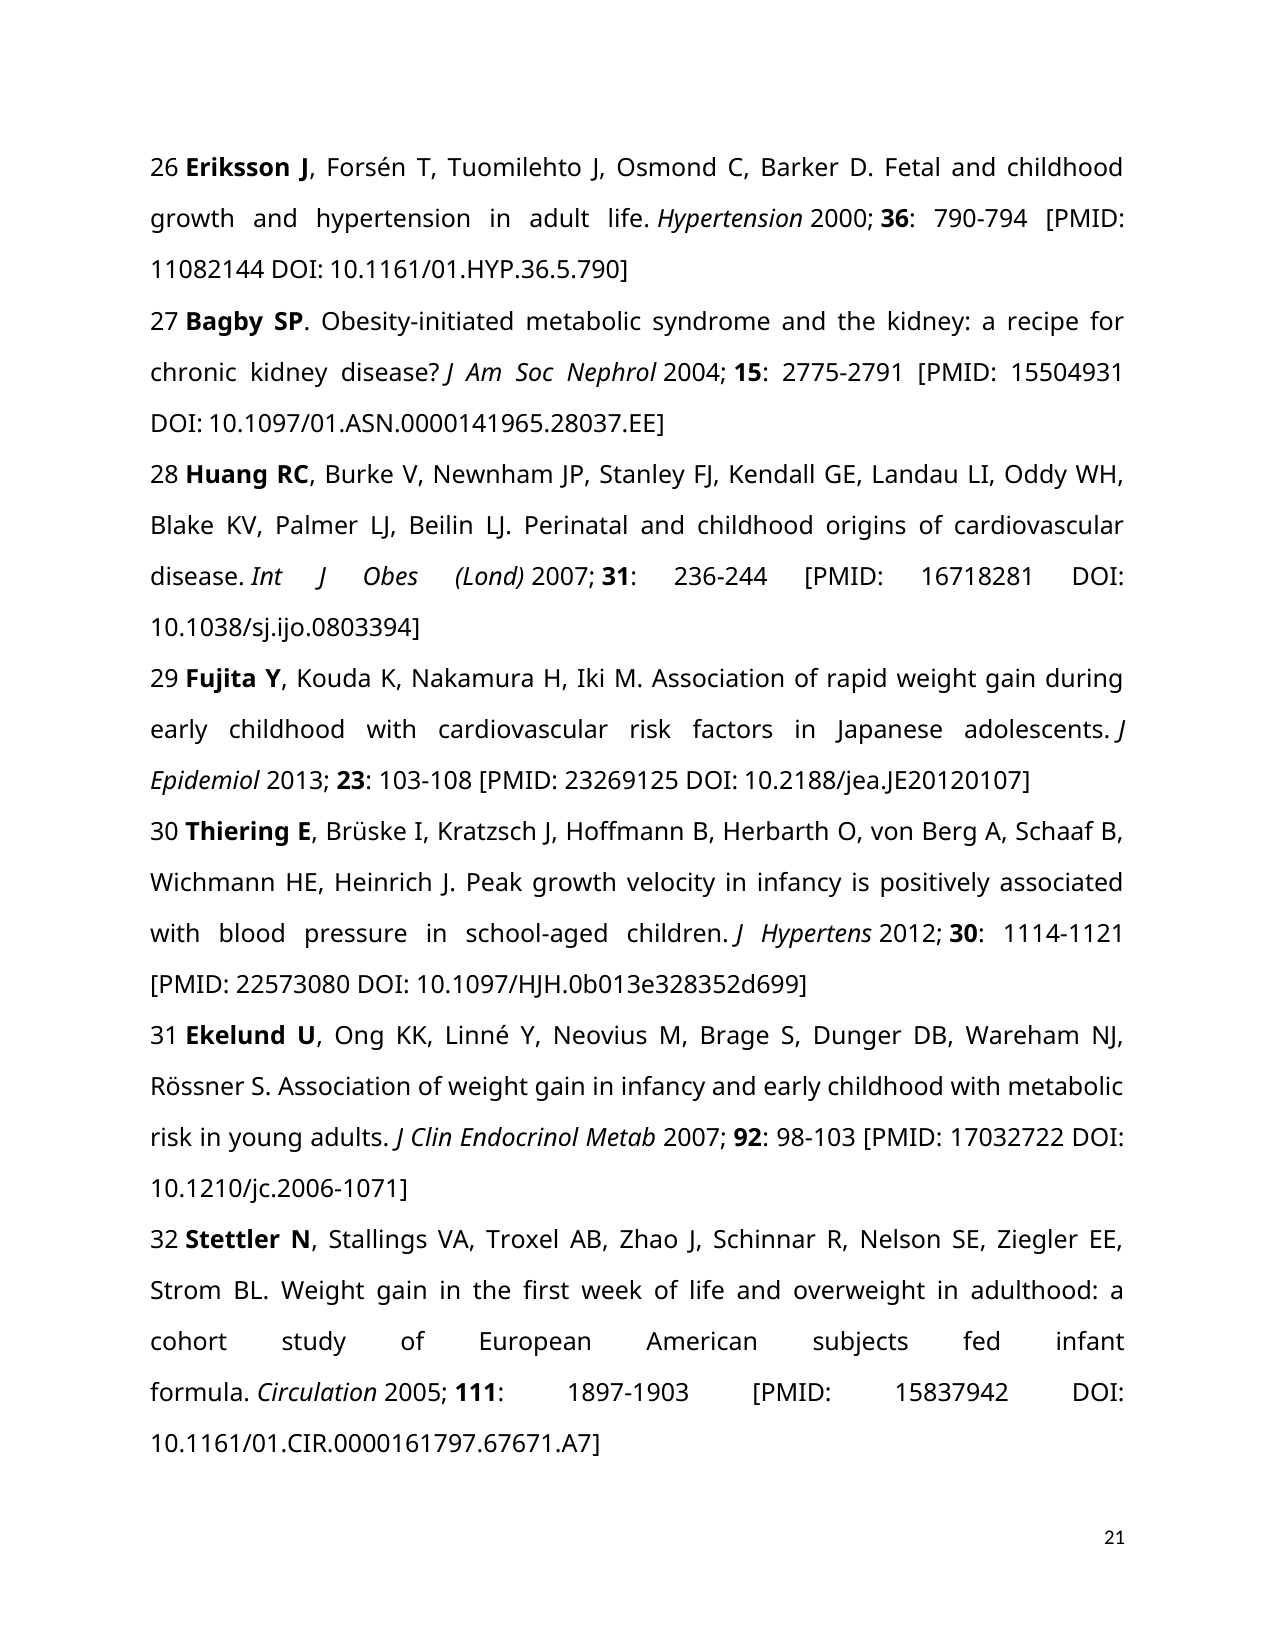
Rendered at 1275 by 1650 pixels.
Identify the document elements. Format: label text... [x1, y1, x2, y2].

text 30 Thiering E, Brüske I, Kratzsch J, Hoffmann B, Herbarth O, von Berg A, Schaaf B, Wichmann HE, Heinrich J. Peak growth velocity in infancy is positively associated with blood pressure in school-aged children. J Hypertens 2012; 30: 1114-1121 [PMID: 22573080 DOI: 10.1097/HJH.0b013e328352d699] [150, 813, 1125, 1001]
text 31 Ekelund U, Ong KK, Linné Y, Neovius M, Brage S, Dunger DB, Wareham NJ, Rössner S. Association of weight gain in infancy and early childhood with metabolic risk in young adults. J Clin Endocrinol Metab 2007; 92: 98-103 [PMID: 17032722 DOI: 10.1210/jc.2006-1071] [150, 1018, 1125, 1205]
text 32 Stettler N, Stallings VA, Troxel AB, Zhao J, Schinnar R, Nelson SE, Ziegler EE, Strom BL. Weight gain in the first week of life and overweight in adulthood: a cohort study of European American subjects fed infant formula. Circulation 2005; 111: 1897-1903 [PMID: 15837942 DOI: 10.1161/01.CIR.0000161797.67671.A7] [150, 1222, 1125, 1460]
text 28 Huang RC, Burke V, Newnham JP, Stanley FJ, Kendall GE, Landau LI, Oddy WH, Blake KV, Palmer LJ, Beilin LJ. Perinatal and childhood origins of cardiovascular disease. Int J Obes (Lond) 2007; 31: 236-244 [PMID: 16718281 DOI: 10.1038/sj.ijo.0803394] [150, 456, 1125, 643]
text 26 Eriksson J, Forsén T, Tuomilehto J, Osmond C, Barker D. Fetal and childhood growth and hypertension in adult life. Hypertension 2000; 36: 790-794 [PMID: 11082144 DOI: 10.1161/01.HYP.36.5.790] [150, 150, 1125, 286]
text 29 Fujita Y, Kouda K, Nakamura H, Iki M. Association of rapid weight gain during early childhood with cardiovascular risk factors in Japanese adolescents. J Epidemiol 2013; 23: 103-108 [PMID: 23269125 DOI: 10.2188/jea.JE20120107] [150, 660, 1125, 797]
text 27 Bagby SP. Obesity-initiated metabolic syndrome and the kidney: a recipe for chronic kidney disease? J Am Soc Nephrol 2004; 15: 2775-2791 [PMID: 15504931 DOI: 10.1097/01.ASN.0000141965.28037.EE] [150, 303, 1125, 439]
